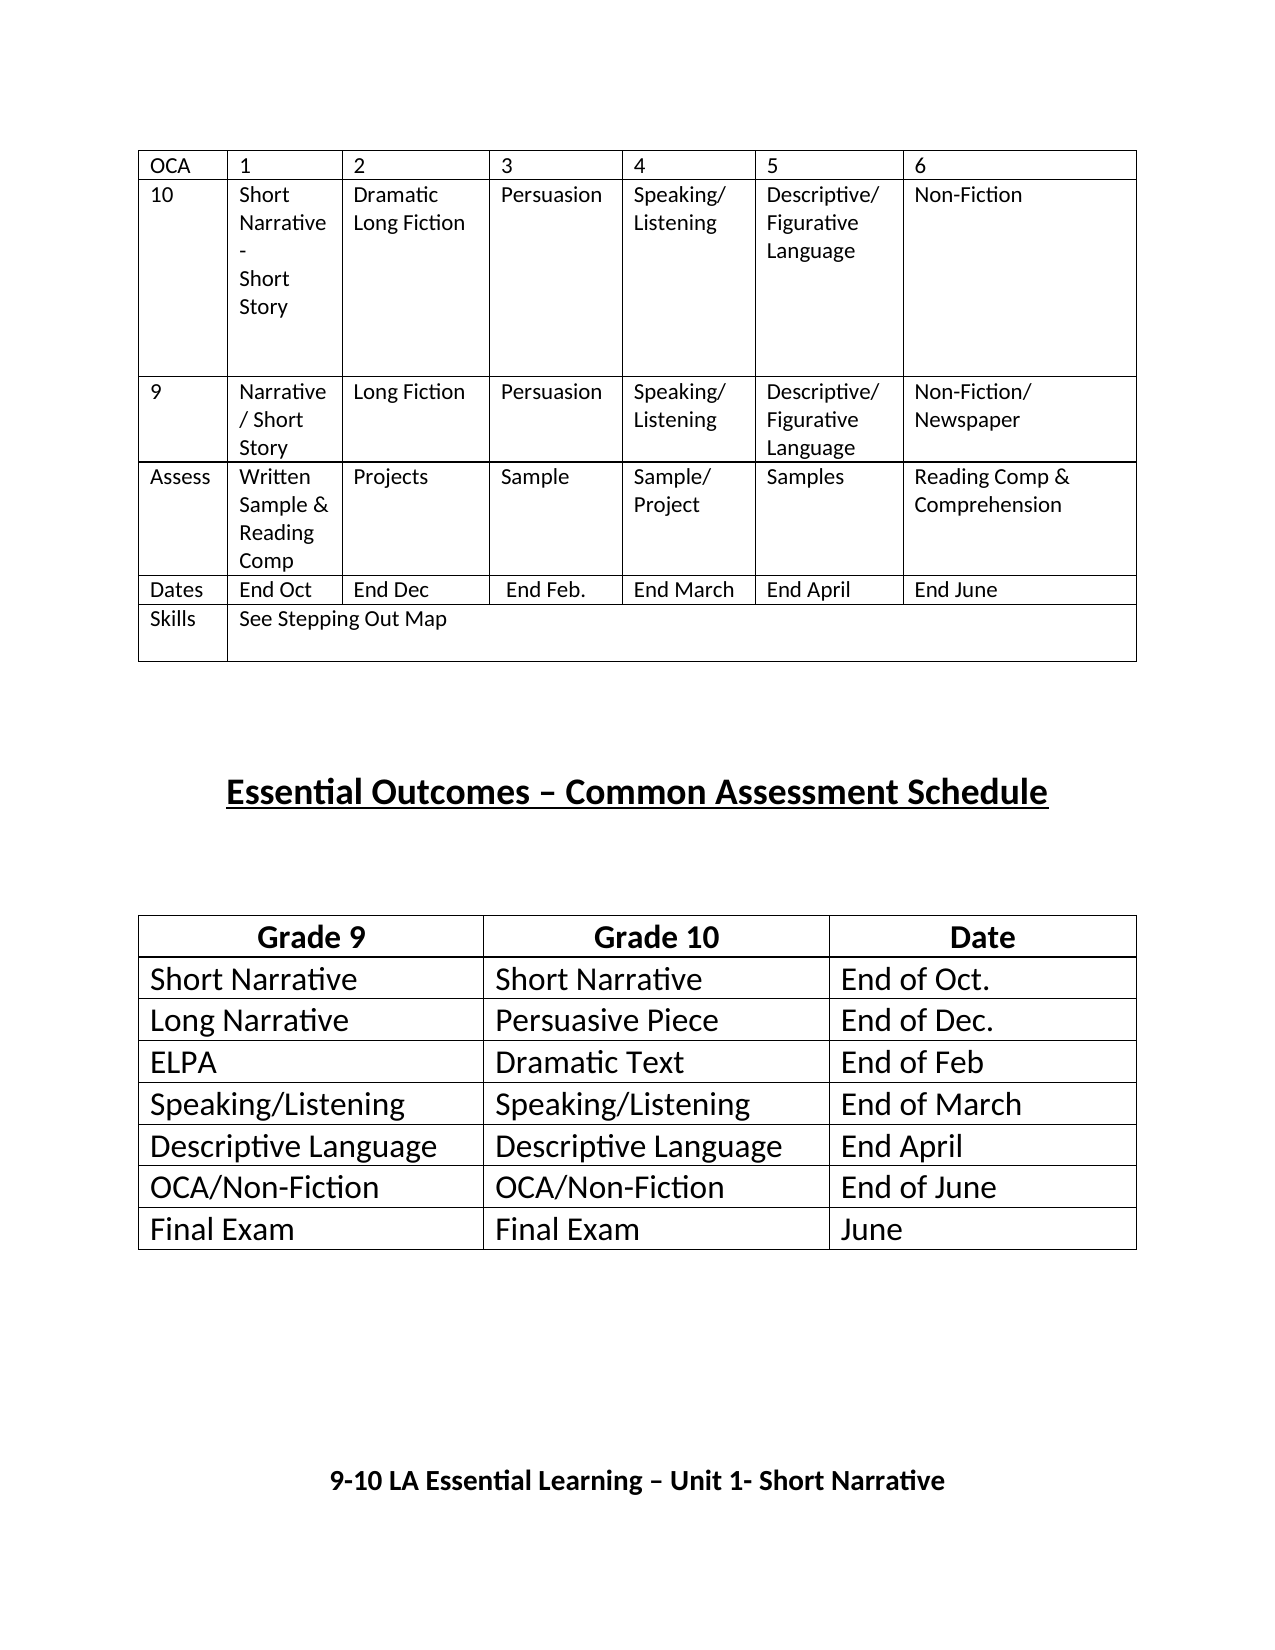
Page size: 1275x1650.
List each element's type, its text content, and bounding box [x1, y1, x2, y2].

table_cell Short Narrative [484, 958, 829, 998]
table_cell Descriptive/ Figurative Language [756, 180, 903, 376]
table_header Grade 9 [139, 916, 483, 956]
table_cell End of Oct. [830, 958, 1136, 998]
table_cell June [830, 1208, 1136, 1249]
table_cell See Stepping Out Map [228, 605, 1136, 661]
table_cell End Dec [343, 576, 489, 603]
table_header Grade 10 [484, 916, 829, 956]
text 9-10 LA Essential Learning – Unit 1- Short Narrative [150, 1462, 1125, 1498]
table_cell Projects [343, 463, 489, 574]
table_cell Dates [139, 576, 227, 603]
table_cell Samples [756, 463, 903, 574]
table_cell Assess [139, 463, 227, 574]
table_cell Short Narrative- Short Story [228, 180, 342, 376]
table_header 3 [490, 151, 622, 179]
table_cell ELPA [139, 1041, 483, 1082]
text Essential Outcomes – Common Assessment Schedule [150, 768, 1125, 813]
table_cell Narrative/ Short Story [228, 377, 342, 461]
table_cell End June [904, 576, 1136, 603]
table_cell OCA/Non-Fiction [139, 1166, 483, 1207]
table_cell Sample/ Project [623, 463, 755, 574]
table_cell Speaking/Listening [139, 1083, 483, 1123]
table_header 5 [756, 151, 903, 179]
table_cell Dramatic Long Fiction [343, 180, 489, 376]
table_header 6 [904, 151, 1136, 179]
table_cell Long Fiction [343, 377, 489, 461]
table_cell End March [623, 576, 755, 603]
table_cell End of Dec. [830, 999, 1136, 1040]
table_cell End Feb. [490, 576, 622, 603]
table_header Date [830, 916, 1136, 956]
table_cell Persuasion [490, 377, 622, 461]
table_cell Short Narrative [139, 958, 483, 998]
table_cell Final Exam [484, 1208, 829, 1249]
table_cell Speaking/ Listening [623, 377, 755, 461]
table_cell Persuasion [490, 180, 622, 376]
table_cell Dramatic Text [484, 1041, 829, 1082]
table_cell Skills [139, 605, 227, 661]
table_cell End Oct [228, 576, 342, 603]
table_cell Reading Comp & Comprehension [904, 463, 1136, 574]
table_cell Persuasive Piece [484, 999, 829, 1040]
table_cell Speaking/ Listening [623, 180, 755, 376]
table_cell End of June [830, 1166, 1136, 1207]
table_header 1 [228, 151, 342, 179]
table_cell Non-Fiction/ Newspaper [904, 377, 1136, 461]
table_cell Final Exam [139, 1208, 483, 1249]
table_cell Speaking/Listening [484, 1083, 829, 1123]
table_cell 9 [139, 377, 227, 461]
table_cell End of Feb [830, 1041, 1136, 1082]
table_cell 10 [139, 180, 227, 376]
table_header 2 [343, 151, 489, 179]
table_cell Descriptive Language [484, 1125, 829, 1165]
table_cell Descriptive/ Figurative Language [756, 377, 903, 461]
table_header 4 [623, 151, 755, 179]
table_cell Written Sample & Reading Comp [228, 463, 342, 574]
table_cell OCA/Non-Fiction [484, 1166, 829, 1207]
table_cell End April [756, 576, 903, 603]
table_cell Descriptive Language [139, 1125, 483, 1165]
table_cell Sample [490, 463, 622, 574]
table_cell End of March [830, 1083, 1136, 1123]
table_cell Non-Fiction [904, 180, 1136, 376]
table_header OCA [139, 151, 227, 179]
table_cell Long Narrative [139, 999, 483, 1040]
table_cell End April [830, 1125, 1136, 1165]
